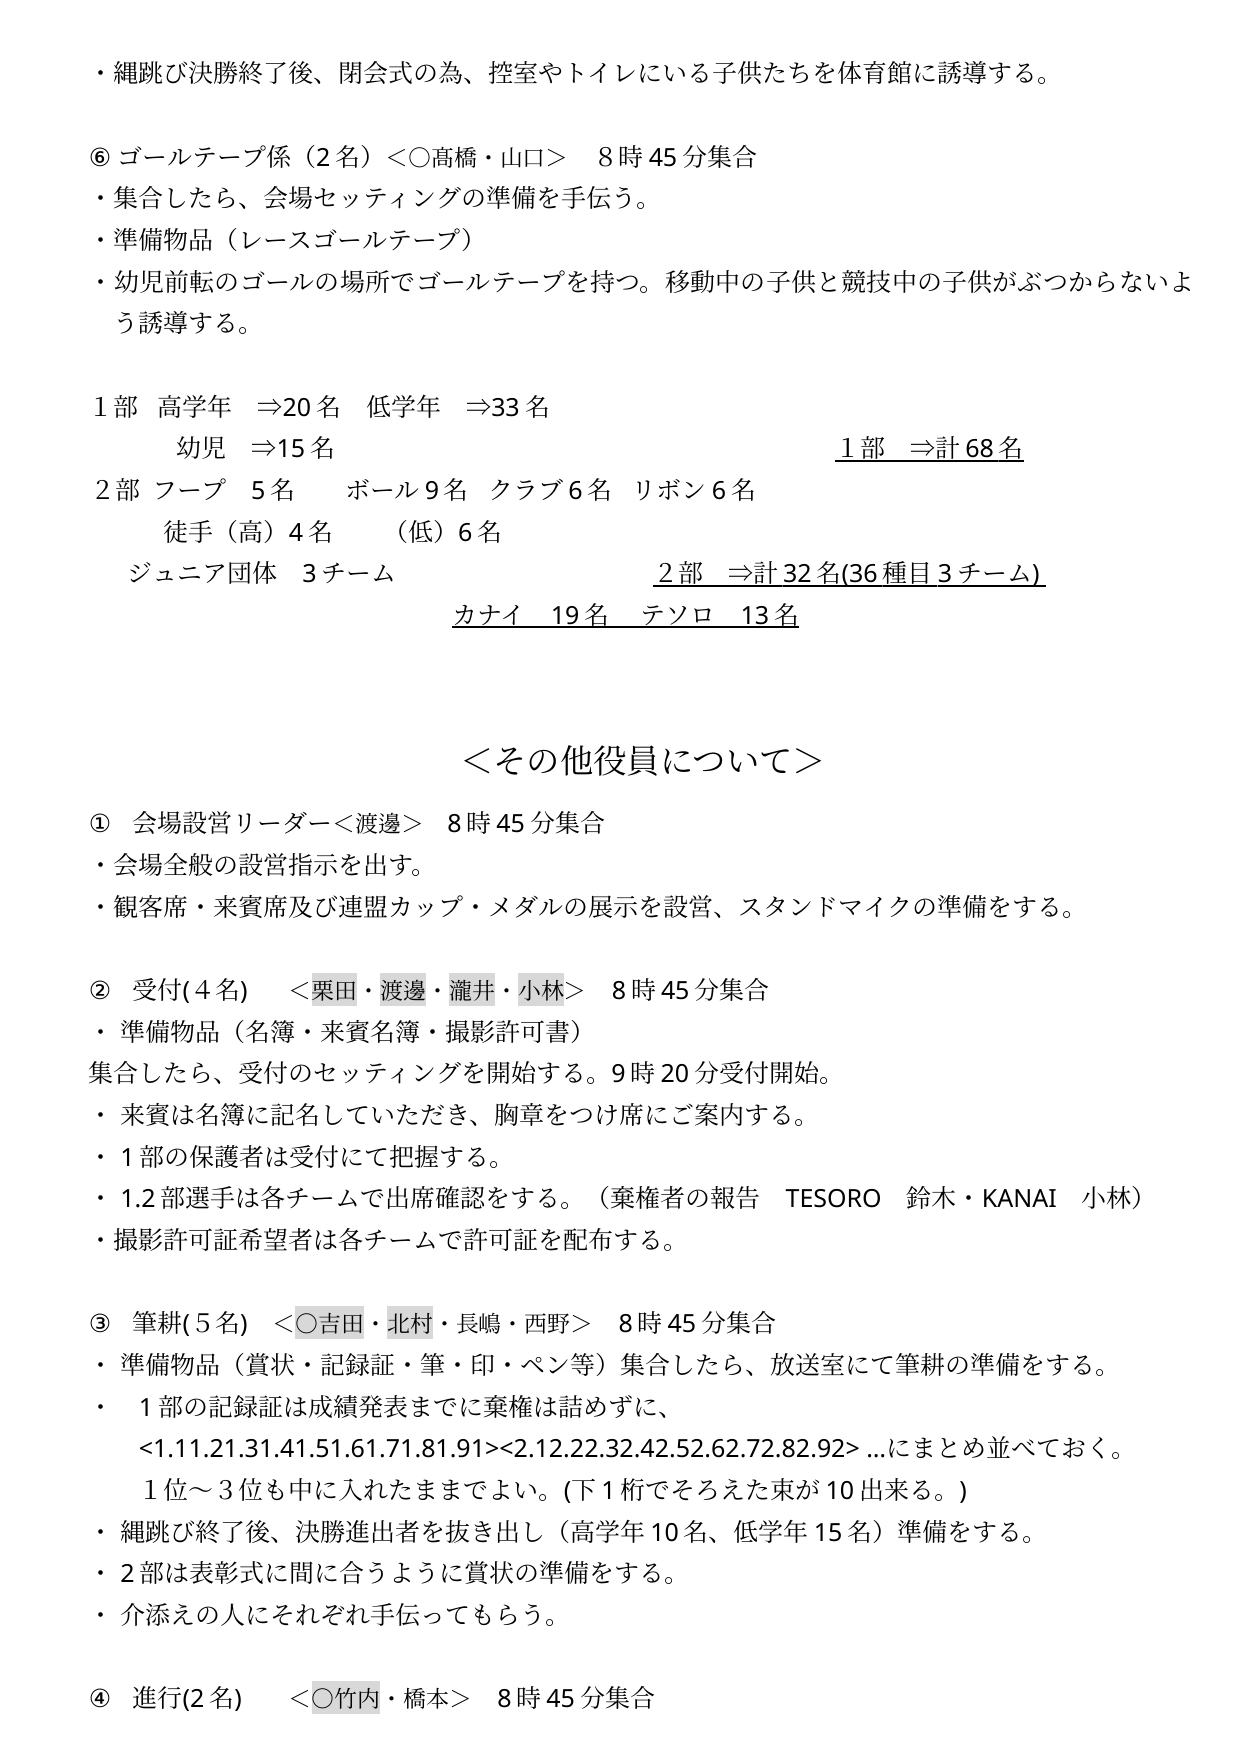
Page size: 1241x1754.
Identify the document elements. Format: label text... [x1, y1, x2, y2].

text 幼児 ⇒15名 １部 ⇒計68名 [89, 426, 1197, 468]
text ジュニア団体 3チーム ２部 ⇒計32名(36種目3チーム) [89, 551, 1197, 593]
text ・観客席・来賓席及び連盟カップ・メダルの展示を設営、スタンドマイクの準備をする。 [89, 884, 1197, 926]
text １位〜３位も中に入れたままでよい。(下1桁でそろえた束が10出来る。) [139, 1468, 1197, 1509]
list 1部の保護者は受付にて把握する。 [89, 1134, 1197, 1176]
text カナイ 19名 テソロ 13名 [89, 593, 1197, 634]
list 高学年 ⇒20名 低学年 ⇒33名 [89, 384, 1197, 426]
text ・撮影許可証希望者は各チームで許可証を配布する。 [89, 1218, 1197, 1259]
list 1.2部選手は各チームで出席確認をする。（棄権者の報告 TESORO 鈴木・KANAI 小林） [89, 1176, 1197, 1218]
list 来賓は名簿に記名していただき、胸章をつけ席にご案内する。 [89, 1093, 1197, 1134]
text ＜その他役員について＞ [89, 718, 1197, 801]
text ・幼児前転のゴールの場所でゴールテープを持つ。移動中の子供と競技中の子供がぶつからないよう誘導する。 [89, 259, 1197, 343]
text 徒手（高）4名 （低）6名 [89, 509, 1197, 551]
list 2部は表彰式に間に合うように賞状の準備をする。 [89, 1551, 1197, 1593]
text ・会場全般の設営指示を出す。 [89, 843, 1197, 884]
list 進行(2名) ＜○竹内・橋本＞ 8時45分集合 [89, 1676, 1197, 1718]
text ・縄跳び決勝終了後、閉会式の為、控室やトイレにいる子供たちを体育館に誘導する。 [89, 51, 1197, 93]
list 筆耕(５名) ＜○吉田・北村・長嶋・西野＞ 8時45分集合 [89, 1301, 1197, 1343]
text 集合したら、受付のセッティングを開始する。9時20分受付開始。 [89, 1051, 1197, 1093]
list 縄跳び終了後、決勝進出者を抜き出し（高学年10名、低学年15名）準備をする。 [89, 1509, 1197, 1551]
text ２部 フープ 5名 ボール9名 クラブ6名 リボン6名 [74, 468, 1197, 509]
list 会場設営リーダー＜渡邊＞ 8時45分集合 [89, 801, 1197, 843]
text ・集合したら、会場セッティングの準備を手伝う。 [89, 176, 1197, 218]
text ・準備物品（レースゴールテープ） [89, 218, 1197, 259]
list 介添えの人にそれぞれ手伝ってもらう。 [89, 1593, 1197, 1634]
list 受付(４名) ＜栗田・渡邊・瀧井・小林＞ 8時45分集合 [89, 968, 1197, 1009]
list 準備物品（名簿・来賓名簿・撮影許可書） [89, 1009, 1197, 1051]
text ・ 準備物品（賞状・記録証・筆・印・ペン等）集合したら、放送室にて筆耕の準備をする。 [89, 1343, 1197, 1384]
text ・ 1部の記録証は成績発表までに棄権は詰めずに、<1.11.21.31.41.51.61.71.81.91><2.12.22.32.42.52.62.72.82.92> …にまとめ並べておく。 [89, 1384, 1197, 1468]
list ゴールテープ係（2名）＜○髙橋・山口＞ ８時45分集合 [89, 134, 1197, 176]
